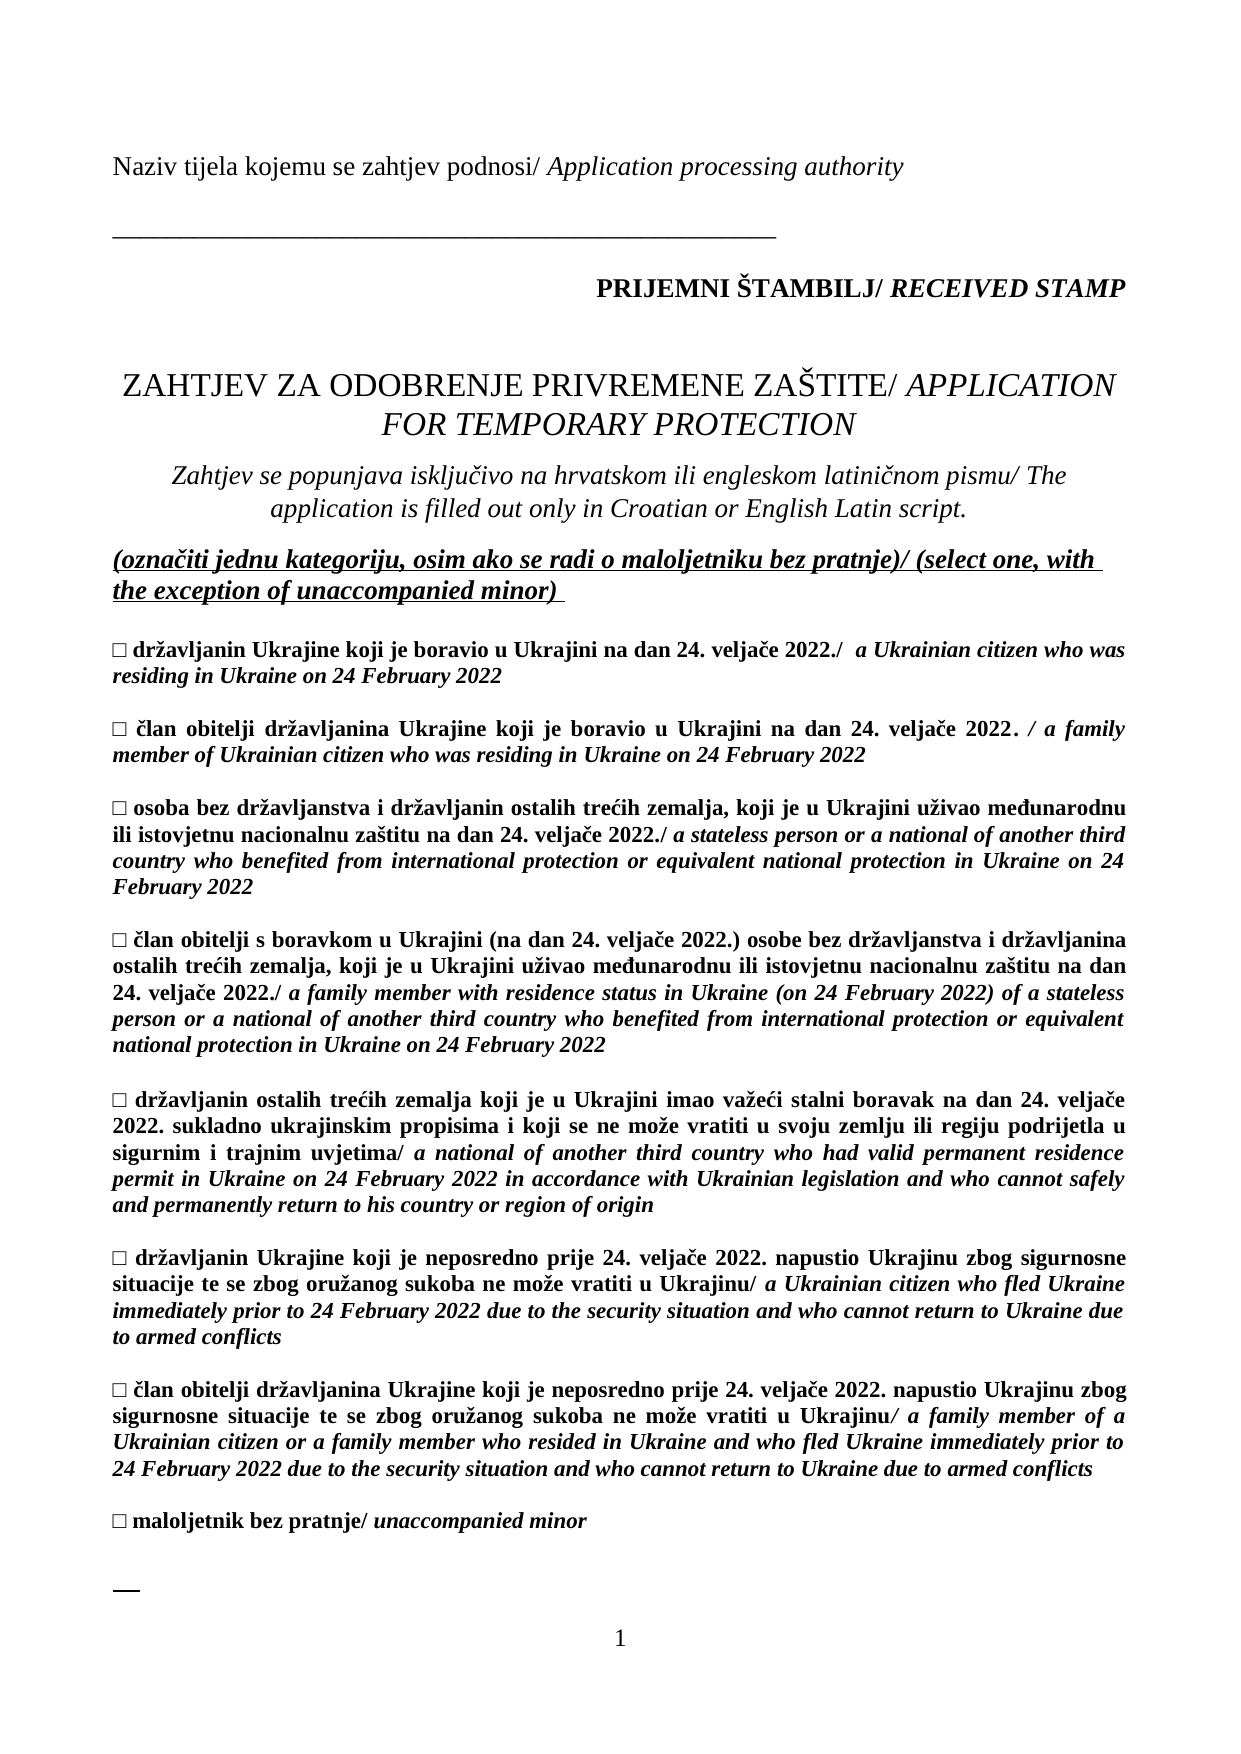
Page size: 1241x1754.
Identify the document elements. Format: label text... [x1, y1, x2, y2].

text PRIJEMNI ŠTAMBILJ/ RECEIVED STAMP [112, 272, 1128, 303]
text ZAHTJEV ZA ODOBRENJE PRIVREMENE ZAŠTITE/ APPLICATION FOR TEMPORARY PROTECTION [112, 366, 1128, 442]
text Zahtjev se popunjava isključivo na hrvatskom ili engleskom latiničnom pismu/ The application is filled out only in Croatian or English Latin script. [112, 459, 1128, 524]
text _________________________________________________ [112, 210, 1128, 241]
text □ član obitelji državljanina Ukrajine koji je boravio u Ukrajini na dan 24. veljače 2022. / a family member of Ukrainian citizen who was residing in Ukraine on 24 February 2022 [112, 715, 1128, 768]
text □ maloljetnik bez pratnje/ unaccompanied minor [112, 1507, 1128, 1534]
text Naziv tijela kojemu se zahtjev podnosi/ Application processing authority [112, 150, 1128, 181]
text (označiti jednu kategoriju, osim ako se radi o maloljetniku bez pratnje)/ (select one, with the exception of unaccompanied minor) [112, 543, 1128, 605]
text □ osoba bez državljanstva i državljanin ostalih trećih zemalja, koji je u Ukrajini uživao međunarodnu ili istovjetnu nacionalnu zaštitu na dan 24. veljače 2022./ a stateless person or a national of another third country who benefited from international protection or equivalent national protection in Ukraine on 24 February 2022 [112, 794, 1128, 900]
text □ državljanin ostalih trećih zemalja koji je u Ukrajini imao važeći stalni boravak na dan 24. veljače 2022. sukladno ukrajinskim propisima i koji se ne može vratiti u svoju zemlju ili regiju podrijetla u sigurnim i trajnim uvjetima/ a national of another third country who had valid permanent residence permit in Ukraine on 24 February 2022 in accordance with Ukrainian legislation and who cannot safely and permanently return to his country or region of origin [112, 1086, 1128, 1218]
text □ državljanin Ukrajine koji je boravio u Ukrajini na dan 24. veljače 2022./ a Ukrainian citizen who was residing in Ukraine on 24 February 2022 [112, 636, 1128, 689]
text □ državljanin Ukrajine koji je neposredno prije 24. veljače 2022. napustio Ukrajinu zbog sigurnosne situacije te se zbog oružanog sukoba ne može vratiti u Ukrajinu/ a Ukrainian citizen who fled Ukraine immediately prior to 24 February 2022 due to the security situation and who cannot return to Ukraine due to armed conflicts [112, 1244, 1128, 1349]
text □ član obitelji s boravkom u Ukrajini (na dan 24. veljače 2022.) osobe bez državljanstva i državljanina ostalih trećih zemalja, koji je u Ukrajini uživao međunarodnu ili istovjetnu nacionalnu zaštitu na dan 24. veljače 2022./ a family member with residence status in Ukraine (on 24 February 2022) of a stateless person or a national of another third country who benefited from international protection or equivalent national protection in Ukraine on 24 February 2022 [112, 926, 1128, 1058]
text □ član obitelji državljanina Ukrajine koji je neposredno prije 24. veljače 2022. napustio Ukrajinu zbog sigurnosne situacije te se zbog oružanog sukoba ne može vratiti u Ukrajinu/ a family member of a Ukrainian citizen or a family member who resided in Ukraine and who fled Ukraine immediately prior to 24 February 2022 due to the security situation and who cannot return to Ukraine due to armed conflicts [112, 1376, 1128, 1481]
